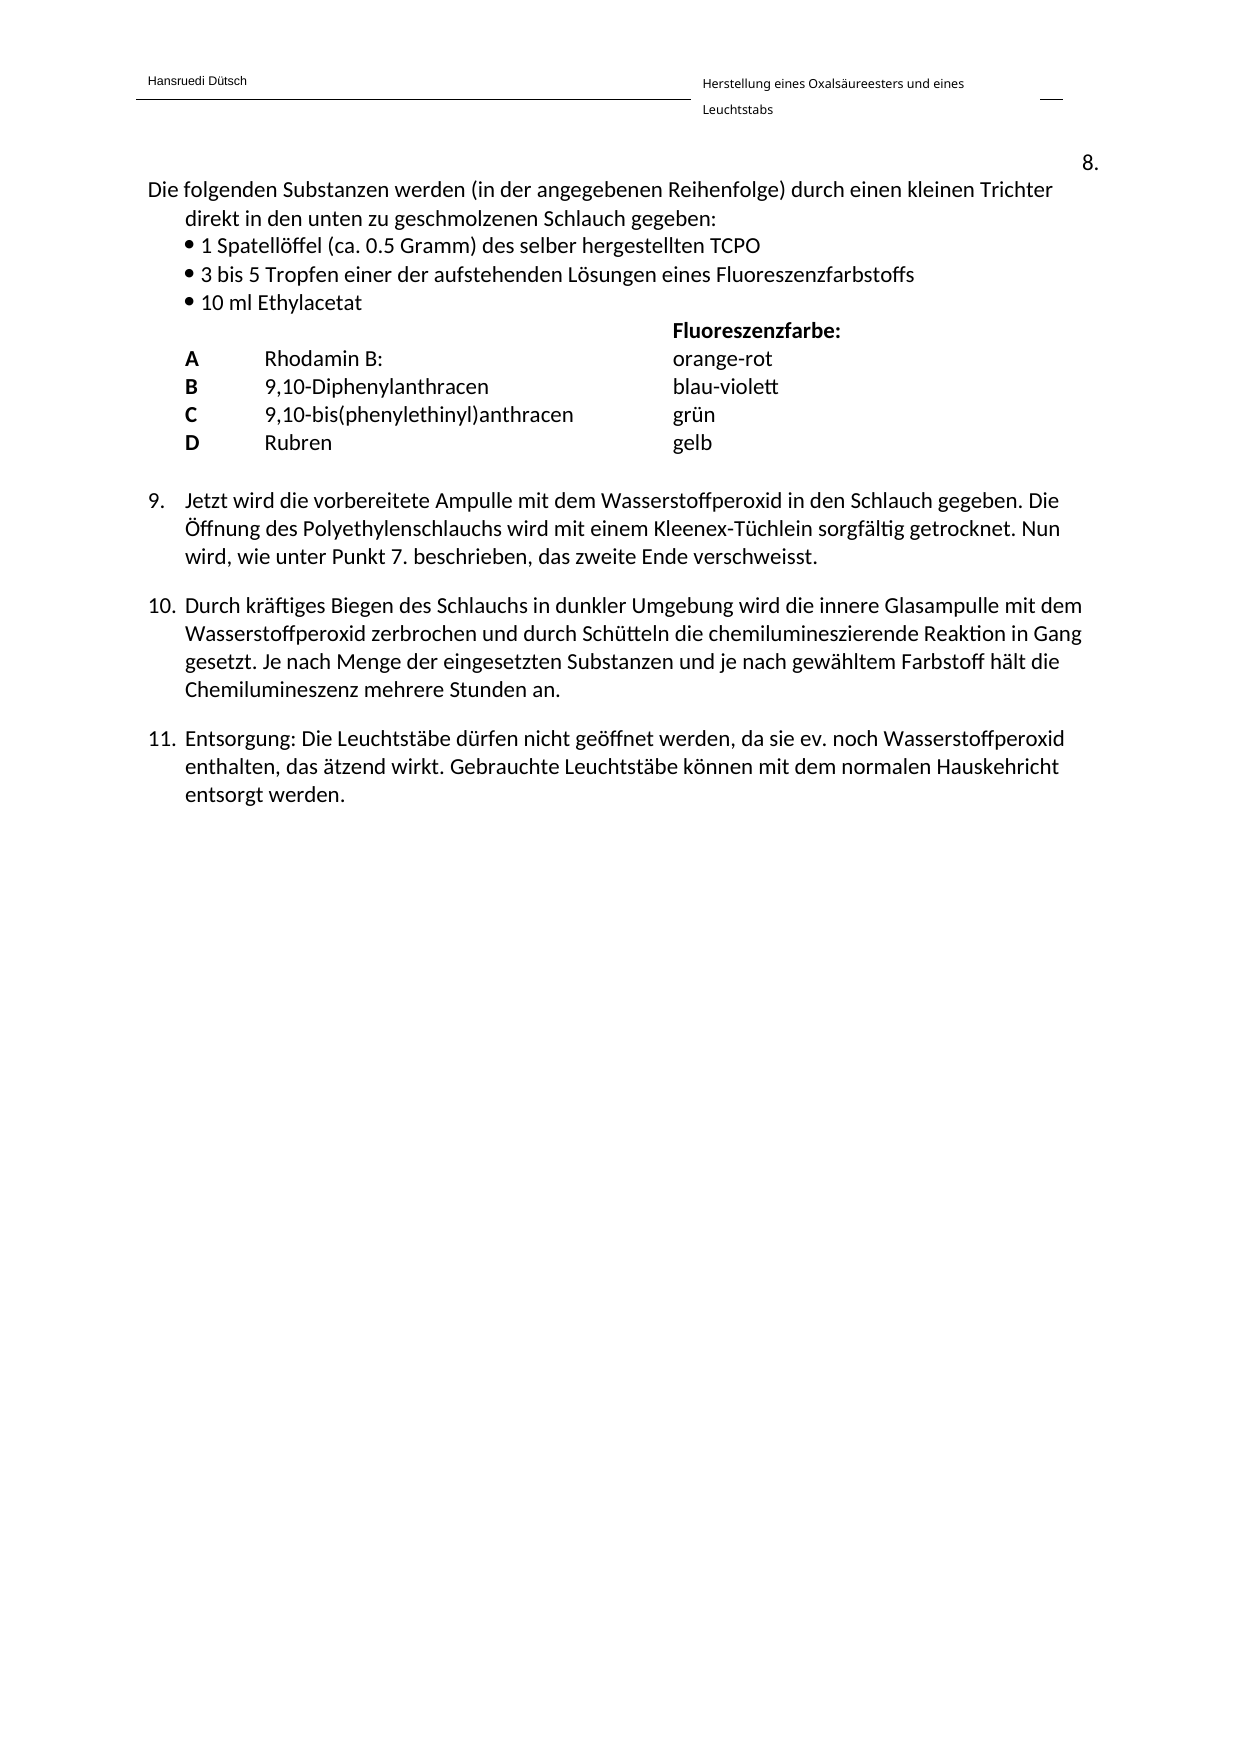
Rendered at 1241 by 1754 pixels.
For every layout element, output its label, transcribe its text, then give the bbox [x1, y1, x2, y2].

list Durch kräftiges Biegen des Schlauchs in dunkler Umgebung wird die innere Glasampulle mit dem Wasserstoffperoxid zerbrochen und durch Schütteln die chemilumineszierende Reaktion in Gang gesetzt. Je nach Menge der eingesetzten Substanzen und je nach gewähltem Farbstoff hält die Chemilumineszenz mehrere Stunden an. [148, 591, 1093, 703]
list Fluoreszenzfarbe: A Rhodamin B: orange-rot B 9,10-Diphenylanthracen blau-violett C 9,10-bis(phenylethinyl)anthracen grün D Rubren gelb [185, 316, 1093, 486]
list Jetzt wird die vorbereitete Ampulle mit dem Wasserstoffperoxid in den Schlauch gegeben. Die Öffnung des Polyethylenschlauchs wird mit einem Kleenex-Tüchlein sorgfältig getrocknet. Nun wird, wie unter Punkt 7. beschrieben, das zweite Ende verschweisst. [148, 486, 1093, 570]
list Die folgenden Substanzen werden (in der angegebenen Reihenfolge) durch einen kleinen Trichter direkt in den unten zu geschmolzenen Schlauch gegeben: 1 Spatellöffel (ca. 0.5 Gramm) des selber hergestellten TCPO 3 bis 5 Tropfen einer der aufstehenden Lösungen eines Fluoreszenzfarbstoffs 10 ml Ethylacetat [148, 148, 1093, 316]
list Entsorgung: Die Leuchtstäbe dürfen nicht geöffnet werden, da sie ev. noch Wasserstoffperoxid enthalten, das ätzend wirkt. Gebrauchte Leuchtstäbe können mit dem normalen Hauskehricht entsorgt werden. [148, 724, 1093, 808]
